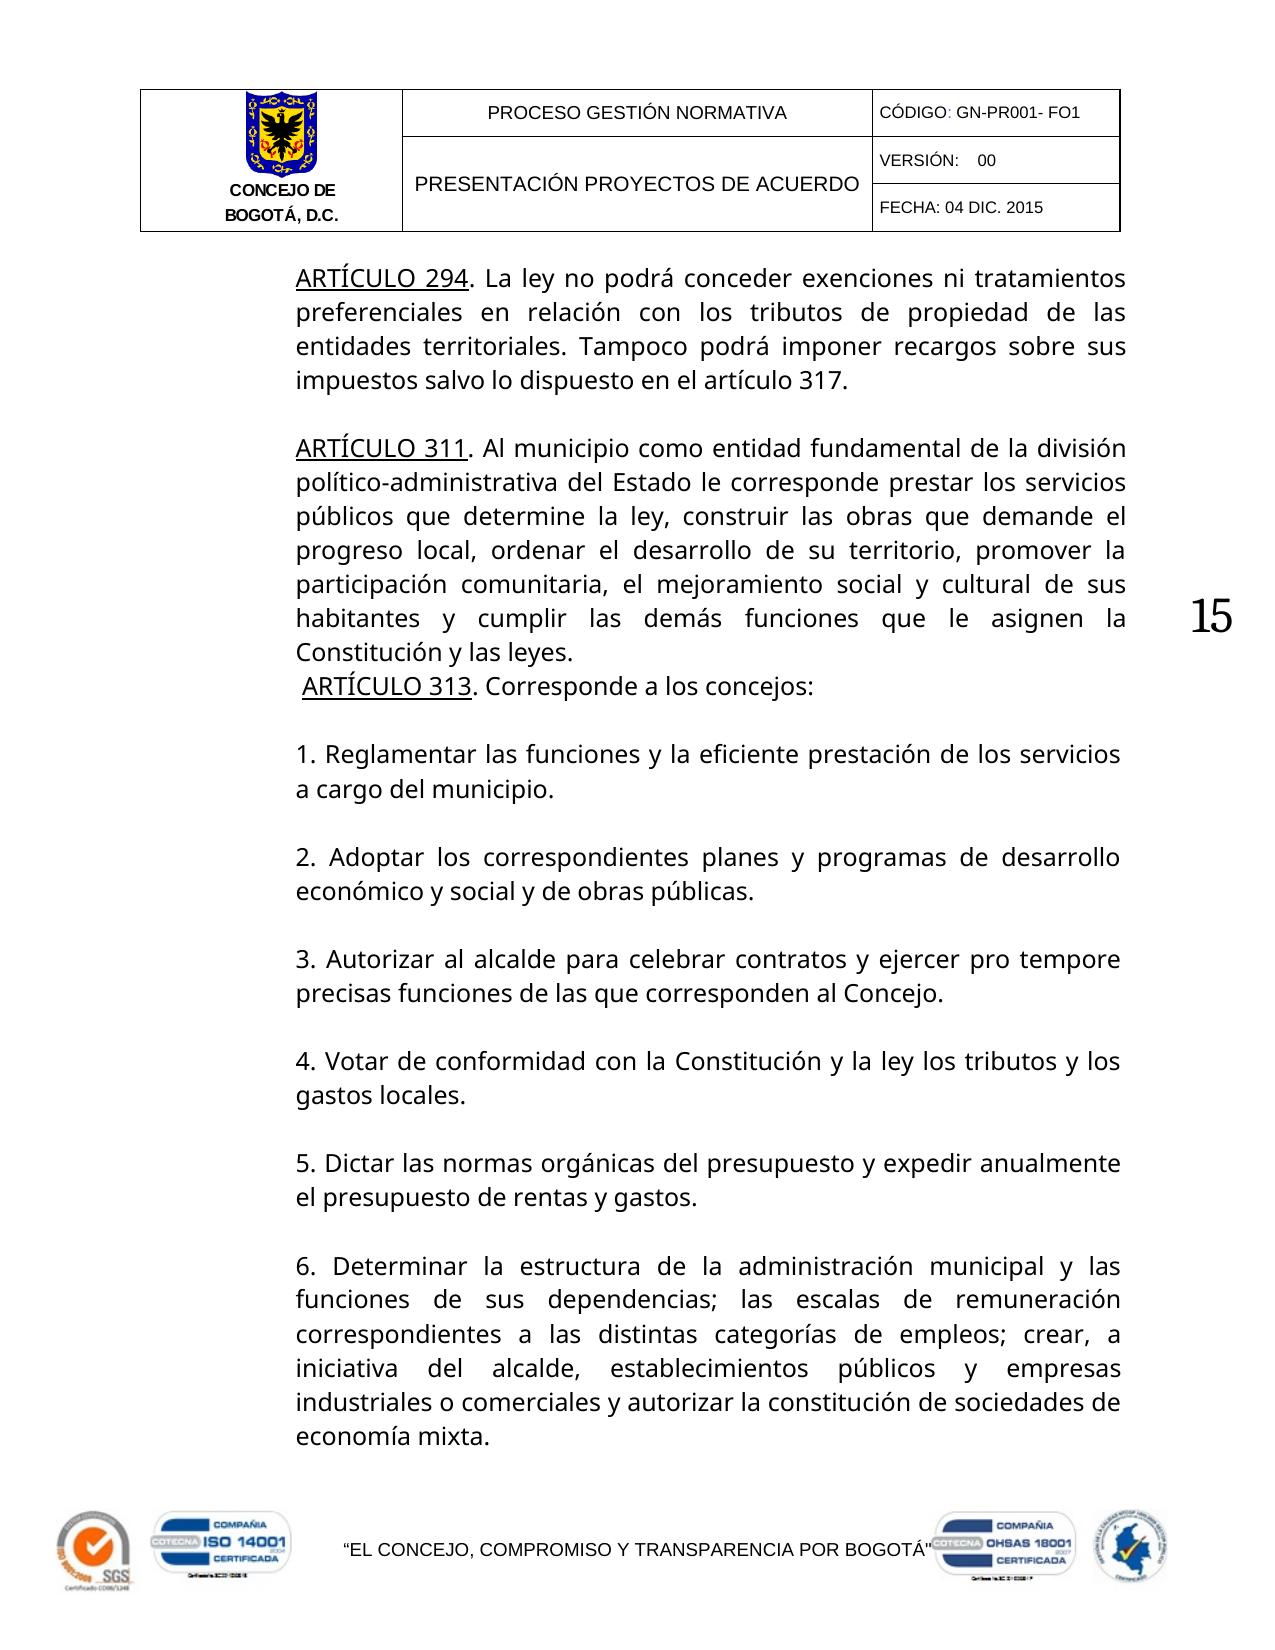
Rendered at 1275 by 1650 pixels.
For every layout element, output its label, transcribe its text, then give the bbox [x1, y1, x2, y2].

text 2. Adoptar los correspondientes planes y programas de desarrollo económico y social y de obras públicas. [295, 839, 1122, 907]
text 3. Autorizar al alcalde para celebrar contratos y ejercer pro tempore precisas funciones de las que corresponden al Concejo. [295, 942, 1122, 1010]
text 4. Votar de conformidad con la Constitución y la ley los tributos y los gastos locales. [295, 1044, 1122, 1112]
text ARTÍCULO 313. Corresponde a los concejos: [295, 669, 1122, 703]
text 5. Dictar las normas orgánicas del presupuesto y expedir anualmente el presupuesto de rentas y gastos. [295, 1146, 1122, 1214]
picture [55, 1508, 297, 1594]
picture [929, 1509, 1168, 1592]
text 1. Reglamentar las funciones y la eficiente prestación de los servicios a cargo del municipio. [295, 737, 1122, 805]
text 6. Determinar la estructura de la administración municipal y las funciones de sus dependencias; las escalas de remuneración correspondientes a las distintas categorías de empleos; crear, a iniciativa del alcalde, establecimientos públicos y empresas industriales o comerciales y autorizar la constitución de sociedades de economía mixta. [295, 1248, 1122, 1452]
text ARTÍCULO 311. Al municipio como entidad fundamental de la división político-administrativa del Estado le corresponde prestar los servicios públicos que determine la ley, construir las obras que demande el progreso local, ordenar el desarrollo de su territorio, promover la participación comunitaria, el mejoramiento social y cultural de sus habitantes y cumplir las demás funciones que le asignen la Constitución y las leyes. [295, 431, 1127, 669]
text ARTÍCULO 294. La ley no podrá conceder exenciones ni tratamientos preferenciales en relación con los tributos de propiedad de las entidades territoriales. Tampoco podrá imponer recargos sobre sus impuestos salvo lo dispuesto en el artículo 317. [295, 260, 1127, 397]
